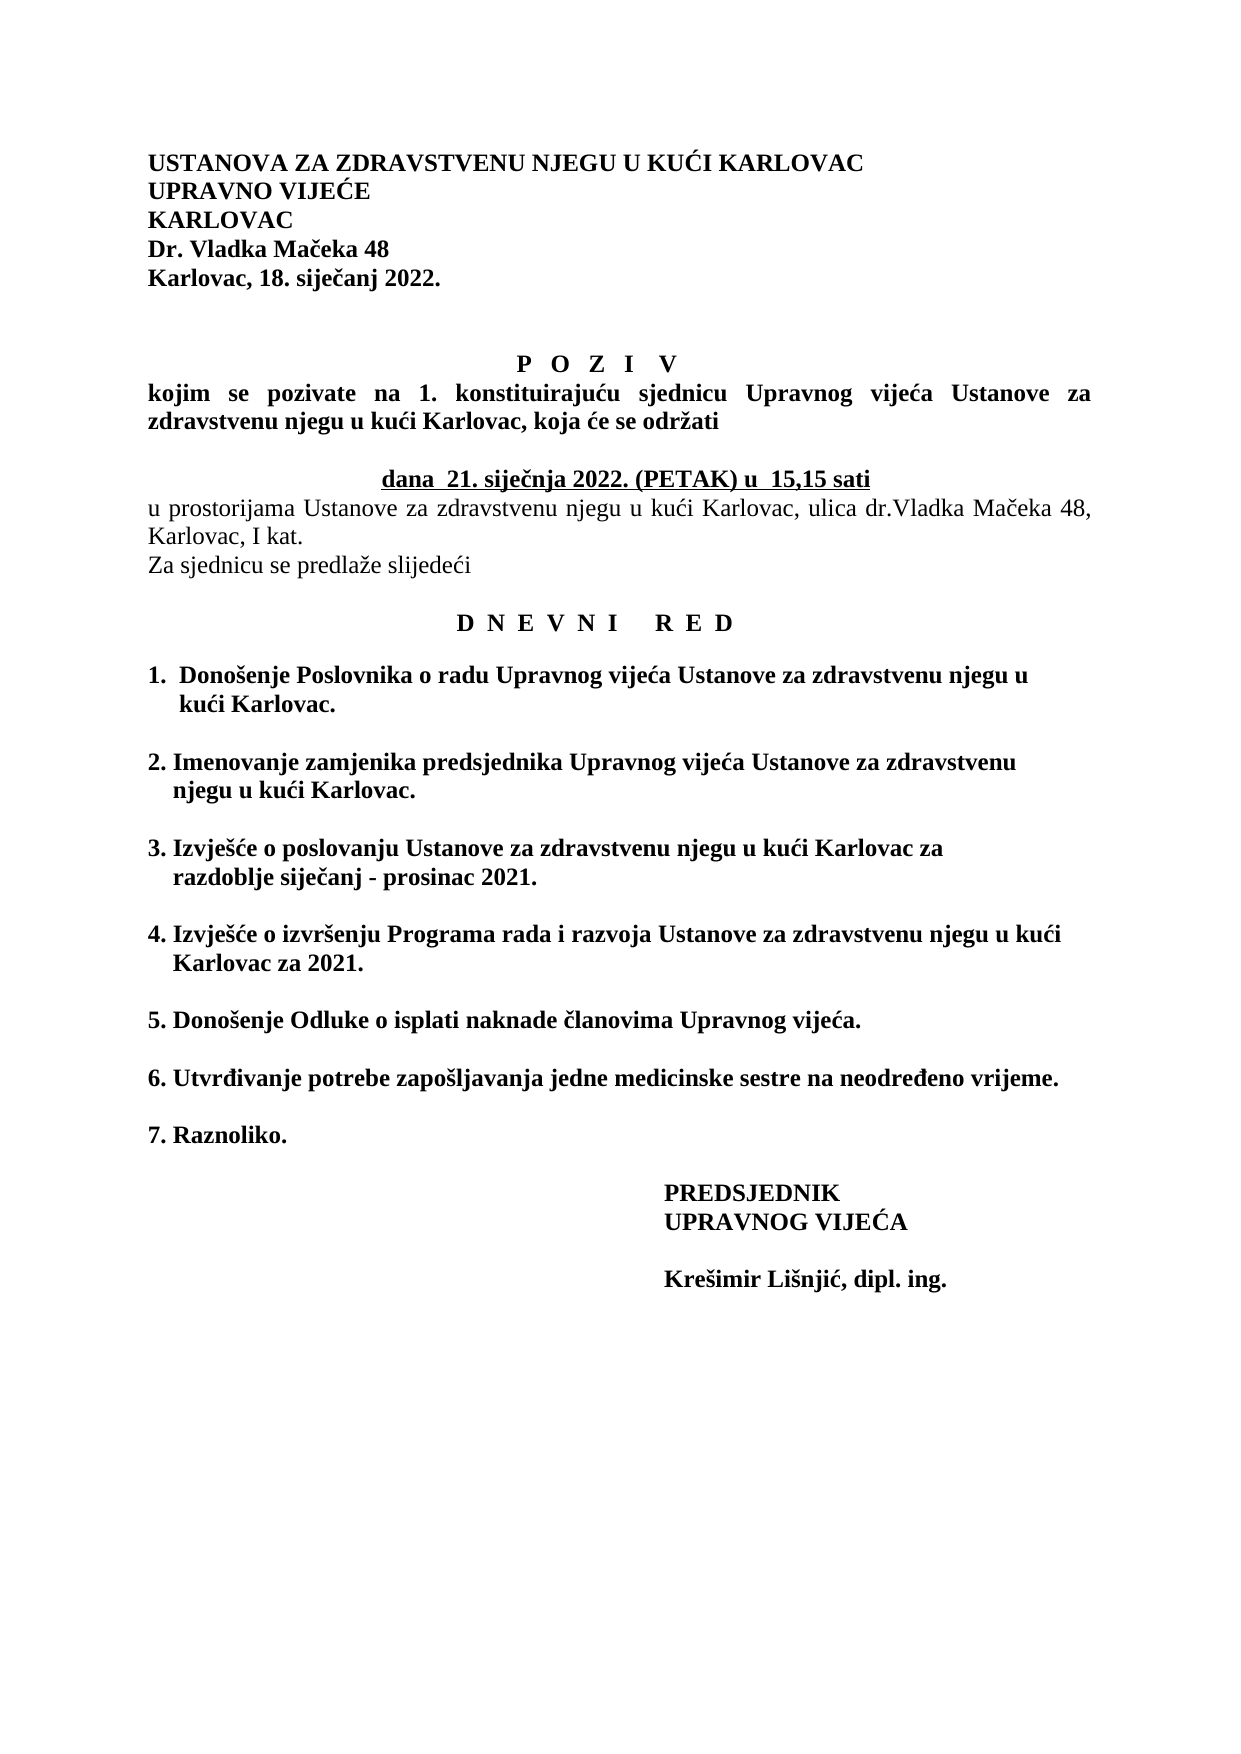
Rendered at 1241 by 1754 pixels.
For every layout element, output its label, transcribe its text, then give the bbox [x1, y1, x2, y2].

text 6. Utvrđivanje potrebe zapošljavanja jedne medicinske sestre na neodređeno vrijeme. [148, 1063, 1093, 1092]
text Krešimir Lišnjić, dipl. ing. [373, 1264, 1093, 1293]
text Dr. Vladka Mačeka 48 [148, 234, 1093, 263]
text razdoblje siječanj - prosinac 2021. [148, 862, 1093, 890]
text 2. Imenovanje zamjenika predsjednika Upravnog vijeća Ustanove za zdravstvenu [148, 747, 1093, 775]
text 5. Donošenje Odluke o isplati naknade članovima Upravnog vijeća. [148, 1005, 1093, 1034]
text P O Z I V [148, 349, 1093, 378]
text 1. Donošenje Poslovnika o radu Upravnog vijeća Ustanove za zdravstvenu njegu u [148, 660, 1093, 689]
text njegu u kući Karlovac. [148, 775, 1093, 804]
text dana 21. siječnja 2022. (PETAK) u 15,15 sati [223, 464, 1093, 493]
text Karlovac za 2021. [148, 948, 1093, 977]
text 3. Izvješće o poslovanju Ustanove za zdravstvenu njegu u kući Karlovac za [148, 833, 1093, 862]
text KARLOVAC [148, 205, 1093, 234]
text u prostorijama Ustanove za zdravstvenu njegu u kući Karlovac, ulica dr.Vladka Mačeka 48, Karlovac, I kat. [148, 493, 1093, 550]
text kući Karlovac. [148, 689, 1093, 718]
text D N E V N I R E D [148, 608, 1093, 636]
text kojim se pozivate na 1. konstituirajuću sjednicu Upravnog vijeća Ustanove za zdravstvenu njegu u kući Karlovac, koja će se održati [148, 378, 1093, 435]
text 4. Izvješće o izvršenju Programa rada i razvoja Ustanove za zdravstvenu njegu u kući [148, 919, 1093, 948]
text 7. Raznoliko. [148, 1120, 1093, 1149]
text USTANOVA ZA ZDRAVSTVENU NJEGU U KUĆI KARLOVAC [148, 148, 1093, 176]
text UPRAVNOG VIJEĆA [148, 1207, 1093, 1235]
text UPRAVNO VIJEĆE [148, 176, 1093, 205]
text PREDSJEDNIK [148, 1178, 1093, 1207]
text Za sjednicu se predlaže slijedeći [148, 550, 1093, 579]
text Karlovac, 18. siječanj 2022. [148, 263, 1093, 291]
